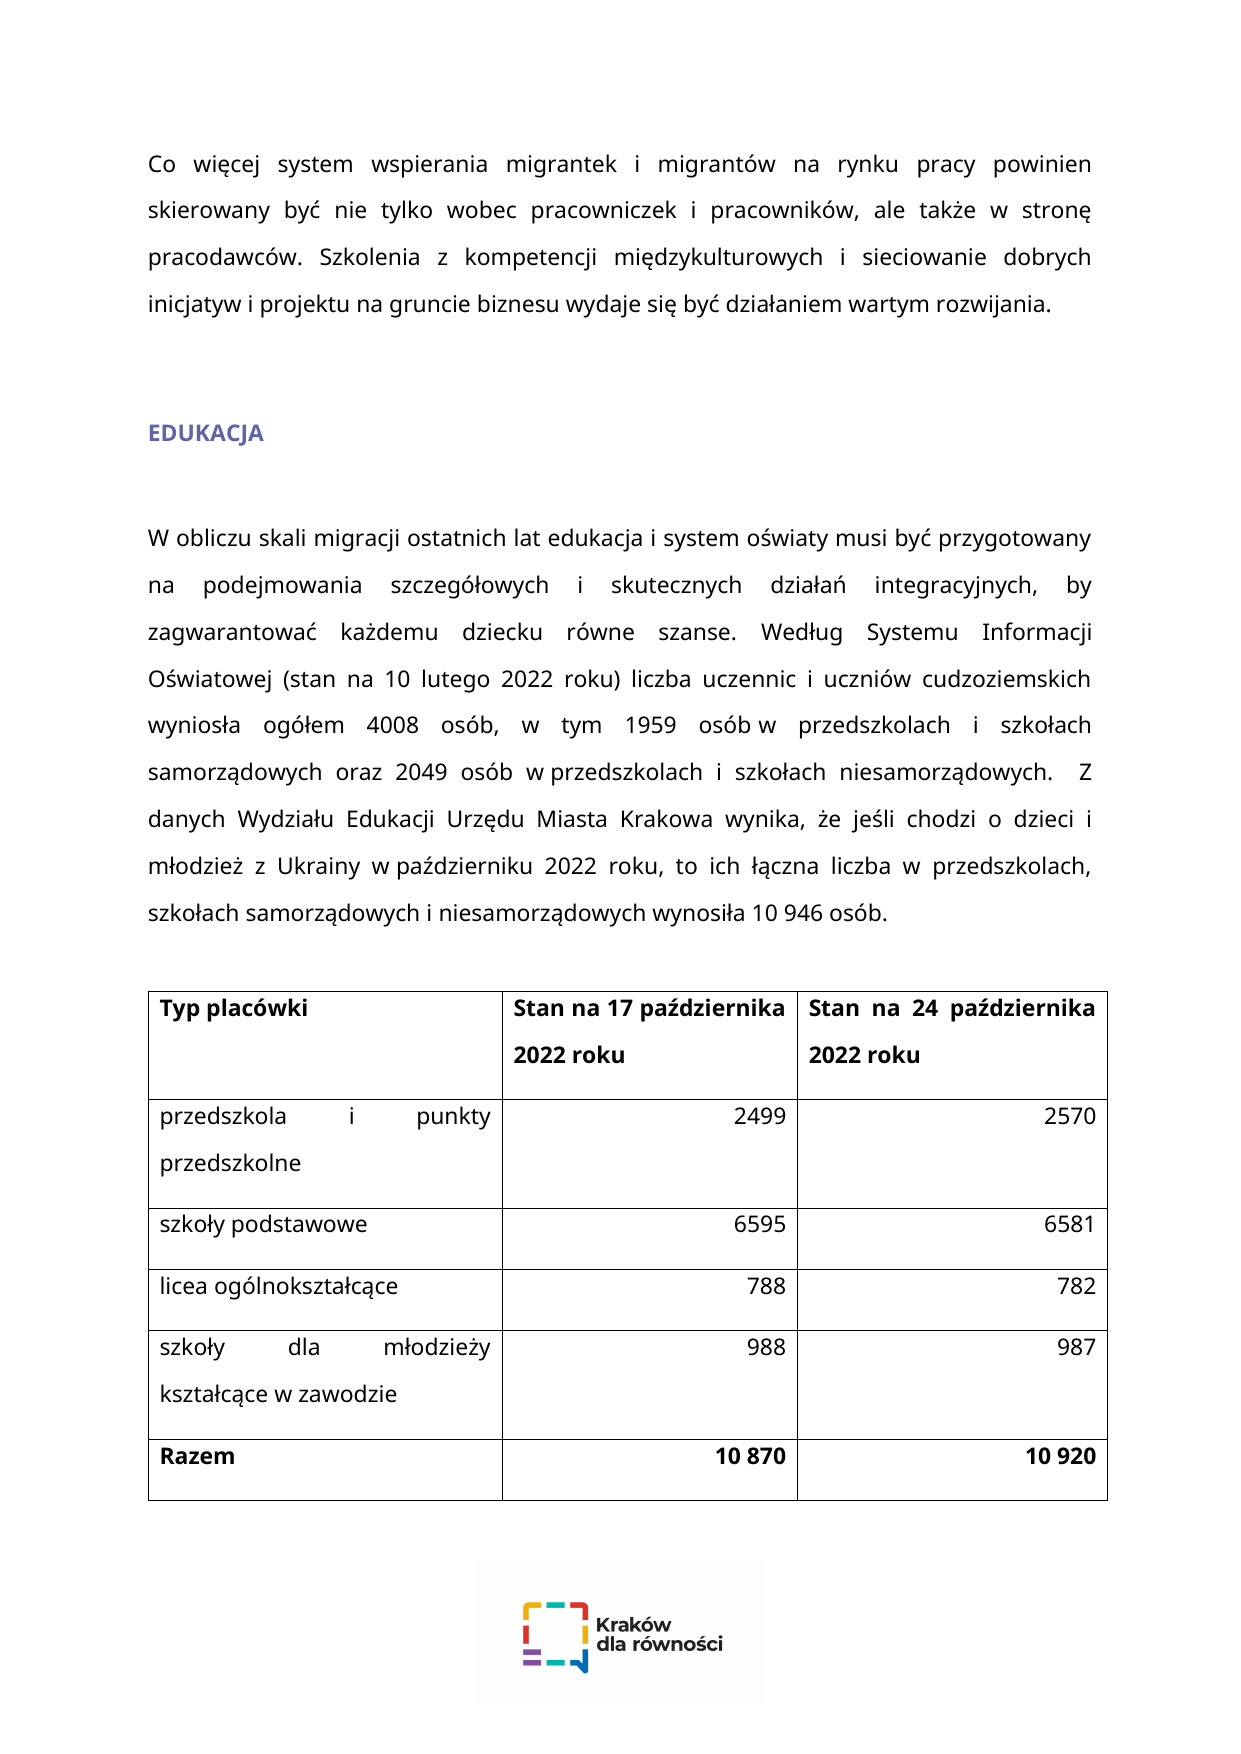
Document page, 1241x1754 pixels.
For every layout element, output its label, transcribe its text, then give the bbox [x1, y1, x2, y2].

table_cell 988 [503, 1331, 797, 1439]
table_header Stan na 17 października 2022 roku [503, 992, 797, 1099]
table_cell 10 870 [503, 1440, 797, 1500]
table_cell licea ogólnokształcące [149, 1270, 502, 1330]
table_cell szkoły podstawowe [149, 1209, 502, 1269]
table_cell 987 [798, 1331, 1107, 1439]
table_cell 2570 [798, 1100, 1107, 1207]
text EDUKACJA [148, 417, 1093, 448]
table_cell 788 [503, 1270, 797, 1330]
picture [475, 1558, 765, 1704]
table_cell Razem [149, 1440, 502, 1500]
table_cell 10 920 [798, 1440, 1107, 1500]
table_cell 782 [798, 1270, 1107, 1330]
text Co więcej system wspierania migrantek i migrantów na rynku pracy powinien skierowany być nie tylko wobec pracowniczek i pracowników, ale także w stronę pracodawców. Szkolenia z kompetencji międzykulturowych i sieciowanie dobrych inicjatyw i projektu na gruncie biznesu wydaje się być działaniem wartym rozwijania. [148, 148, 1093, 319]
table_header Typ placówki [149, 992, 502, 1099]
table_cell 6581 [798, 1209, 1107, 1269]
table_cell przedszkola i punkty przedszkolne [149, 1100, 502, 1207]
table_cell szkoły dla młodzieży kształcące w zawodzie [149, 1331, 502, 1439]
table_cell 6595 [503, 1209, 797, 1269]
table_header Stan na 24 października 2022 roku [798, 992, 1107, 1099]
table_cell 2499 [503, 1100, 797, 1207]
text W obliczu skali migracji ostatnich lat edukacja i system oświaty musi być przygotowany na podejmowania szczegółowych i skutecznych działań integracyjnych, by zagwarantować każdemu dziecku równe szanse. Według Systemu Informacji Oświatowej (stan na 10 lutego 2022 roku) liczba uczennic i uczniów cudzoziemskich wyniosła ogółem 4008 osób, w tym 1959 osób w przedszkolach i szkołach samorządowych oraz 2049 osób w przedszkolach i szkołach niesamorządowych. Z danych Wydziału Edukacji Urzędu Miasta Krakowa wynika, że jeśli chodzi o dzieci i młodzież z Ukrainy w październiku 2022 roku, to ich łączna liczba w przedszkolach, szkołach samorządowych i niesamorządowych wynosiła 10 946 osób. [148, 522, 1093, 928]
